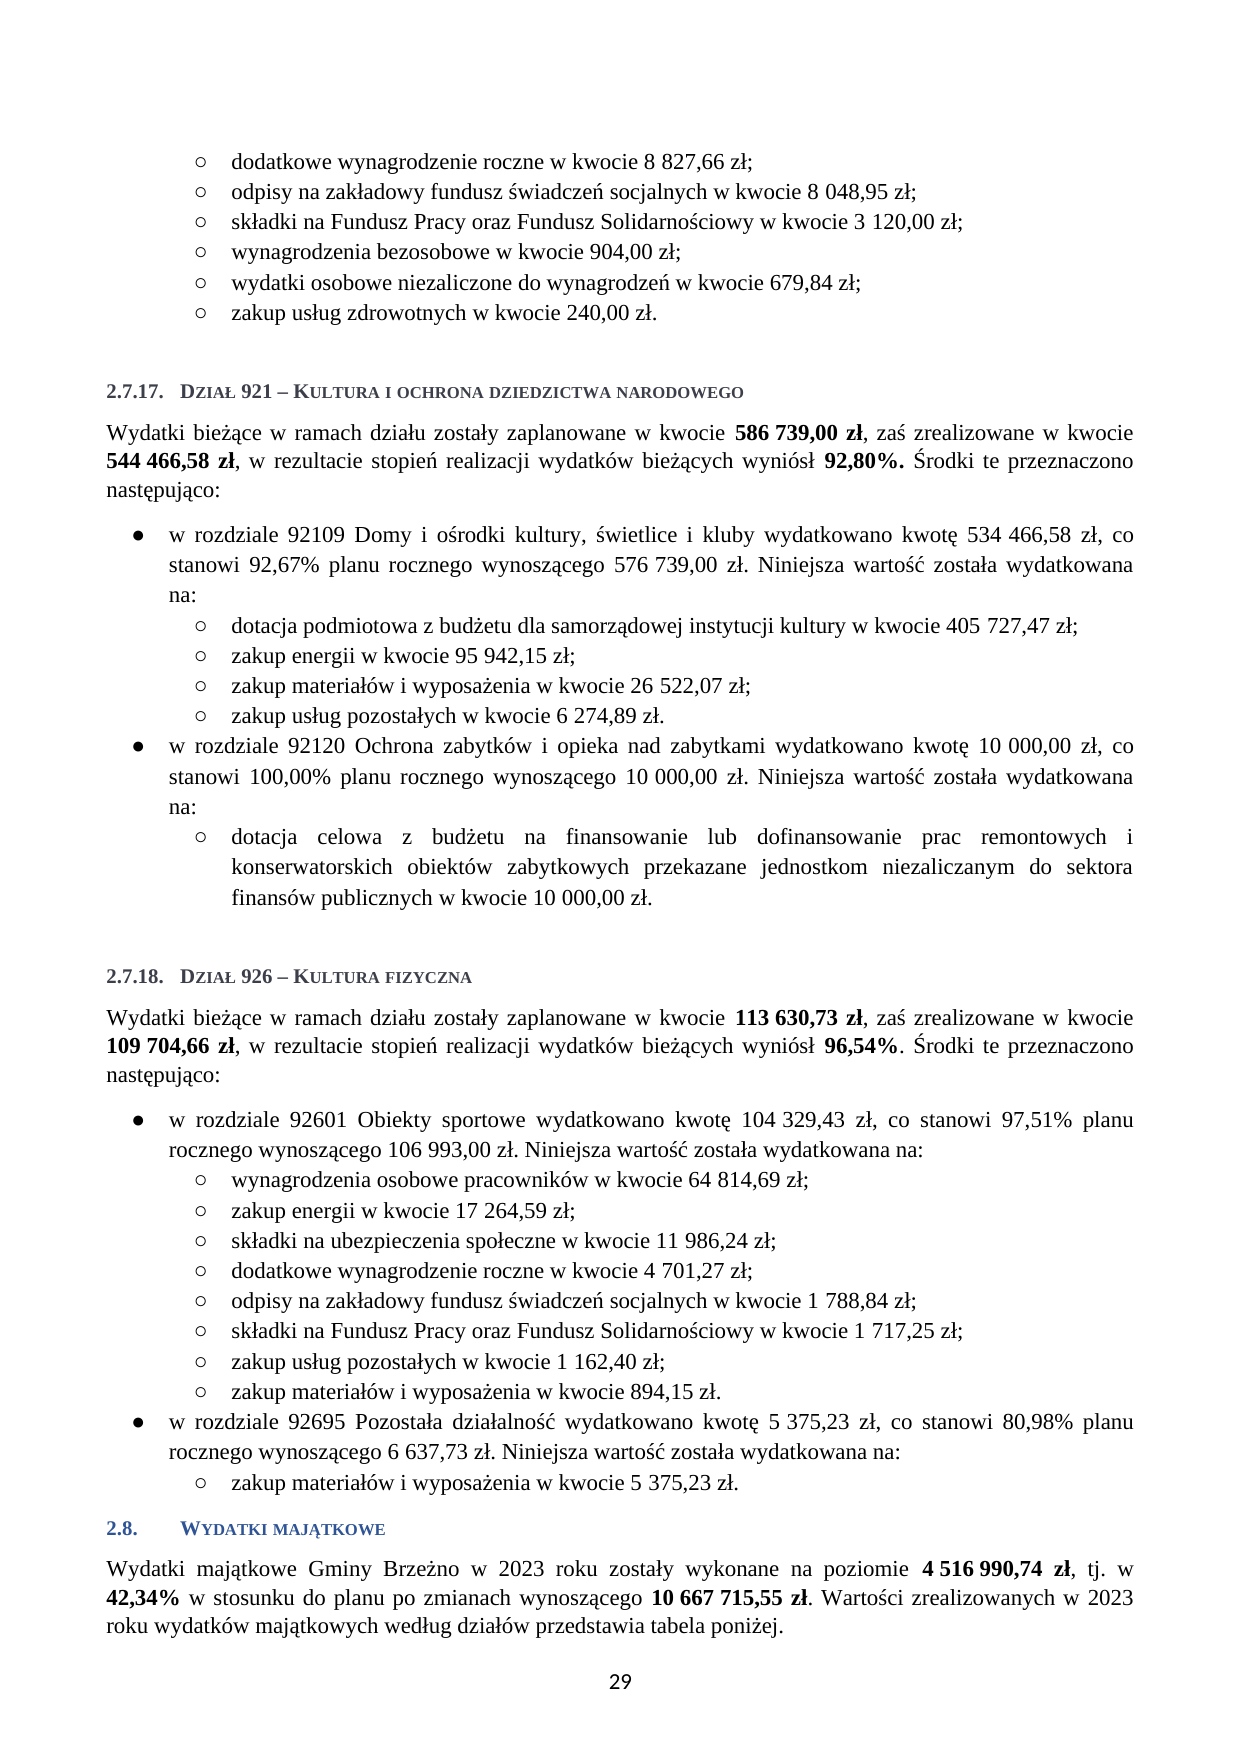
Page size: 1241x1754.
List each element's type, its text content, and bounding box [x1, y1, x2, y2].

subtitle Dział 921 – Kultura i ochrona dziedzictwa narodowego [106, 379, 1134, 403]
list zakup energii w kwocie 95 942,15 zł; [194, 642, 1134, 668]
list dodatkowe wynagrodzenie roczne w kwocie 8 827,66 zł; [194, 148, 1134, 174]
text Wydatki majątkowe Gminy Brzeżno w 2023 roku zostały wykonane na poziomie 4 516 990,74 zł, tj. w 42,34% w stosunku do planu po zmianach wynoszącego 10 667 715,55 zł. Wartości zrealizowanych w 2023 roku wydatków majątkowych według działów przedstawia tabela poniżej. [106, 1556, 1134, 1639]
list w rozdziale 92109 Domy i ośrodki kultury, świetlice i kluby wydatkowano kwotę 534 466,58 zł, co stanowi 92,67% planu rocznego wynoszącego 576 739,00 zł. Niniejsza wartość została wydatkowana na: [131, 521, 1134, 608]
text Wydatki bieżące w ramach działu zostały zaplanowane w kwocie 113 630,73 zł, zaś zrealizowane w kwocie 109 704,66 zł, w rezultacie stopień realizacji wydatków bieżących wyniósł 96,54%. Środki te przeznaczono następująco: [106, 1004, 1134, 1087]
list składki na Fundusz Pracy oraz Fundusz Solidarnościowy w kwocie 1 717,25 zł; [194, 1317, 1134, 1344]
subtitle Dział 926 – Kultura fizyczna [106, 964, 1134, 988]
list wynagrodzenia osobowe pracowników w kwocie 64 814,69 zł; [194, 1166, 1134, 1193]
list zakup usług pozostałych w kwocie 1 162,40 zł; [194, 1348, 1134, 1374]
list dotacja celowa z budżetu na finansowanie lub dofinansowanie prac remontowych i konserwatorskich obiektów zabytkowych przekazane jednostkom niezaliczanym do sektora finansów publicznych w kwocie 10 000,00 zł. [194, 823, 1134, 910]
list składki na ubezpieczenia społeczne w kwocie 11 986,24 zł; [194, 1227, 1134, 1253]
list zakup usług zdrowotnych w kwocie 240,00 zł. [194, 299, 1134, 325]
list zakup materiałów i wyposażenia w kwocie 26 522,07 zł; [194, 672, 1134, 698]
list w rozdziale 92601 Obiekty sportowe wydatkowano kwotę 104 329,43 zł, co stanowi 97,51% planu rocznego wynoszącego 106 993,00 zł. Niniejsza wartość została wydatkowana na: [131, 1106, 1134, 1163]
list zakup usług pozostałych w kwocie 6 274,89 zł. [194, 702, 1134, 729]
list w rozdziale 92695 Pozostała działalność wydatkowano kwotę 5 375,23 zł, co stanowi 80,98% planu rocznego wynoszącego 6 637,73 zł. Niniejsza wartość została wydatkowana na: [131, 1408, 1134, 1465]
list wydatki osobowe niezaliczone do wynagrodzeń w kwocie 679,84 zł; [194, 268, 1134, 295]
list odpisy na zakładowy fundusz świadczeń socjalnych w kwocie 1 788,84 zł; [194, 1287, 1134, 1314]
list w rozdziale 92120 Ochrona zabytków i opieka nad zabytkami wydatkowano kwotę 10 000,00 zł, co stanowi 100,00% planu rocznego wynoszącego 10 000,00 zł. Niniejsza wartość została wydatkowana na: [131, 733, 1134, 819]
list wynagrodzenia bezosobowe w kwocie 904,00 zł; [194, 238, 1134, 265]
text Wydatki bieżące w ramach działu zostały zaplanowane w kwocie 586 739,00 zł, zaś zrealizowane w kwocie 544 466,58 zł, w rezultacie stopień realizacji wydatków bieżących wyniósł 92,80%. Środki te przeznaczono następująco: [106, 419, 1134, 502]
list dotacja podmiotowa z budżetu dla samorządowej instytucji kultury w kwocie 405 727,47 zł; [194, 612, 1134, 638]
list składki na Fundusz Pracy oraz Fundusz Solidarnościowy w kwocie 3 120,00 zł; [194, 208, 1134, 234]
list zakup energii w kwocie 17 264,59 zł; [194, 1197, 1134, 1223]
subtitle Wydatki majątkowe [106, 1515, 1134, 1539]
list zakup materiałów i wyposażenia w kwocie 5 375,23 zł. [194, 1468, 1134, 1495]
list dodatkowe wynagrodzenie roczne w kwocie 4 701,27 zł; [194, 1257, 1134, 1283]
list zakup materiałów i wyposażenia w kwocie 894,15 zł. [194, 1378, 1134, 1404]
list odpisy na zakładowy fundusz świadczeń socjalnych w kwocie 8 048,95 zł; [194, 178, 1134, 204]
